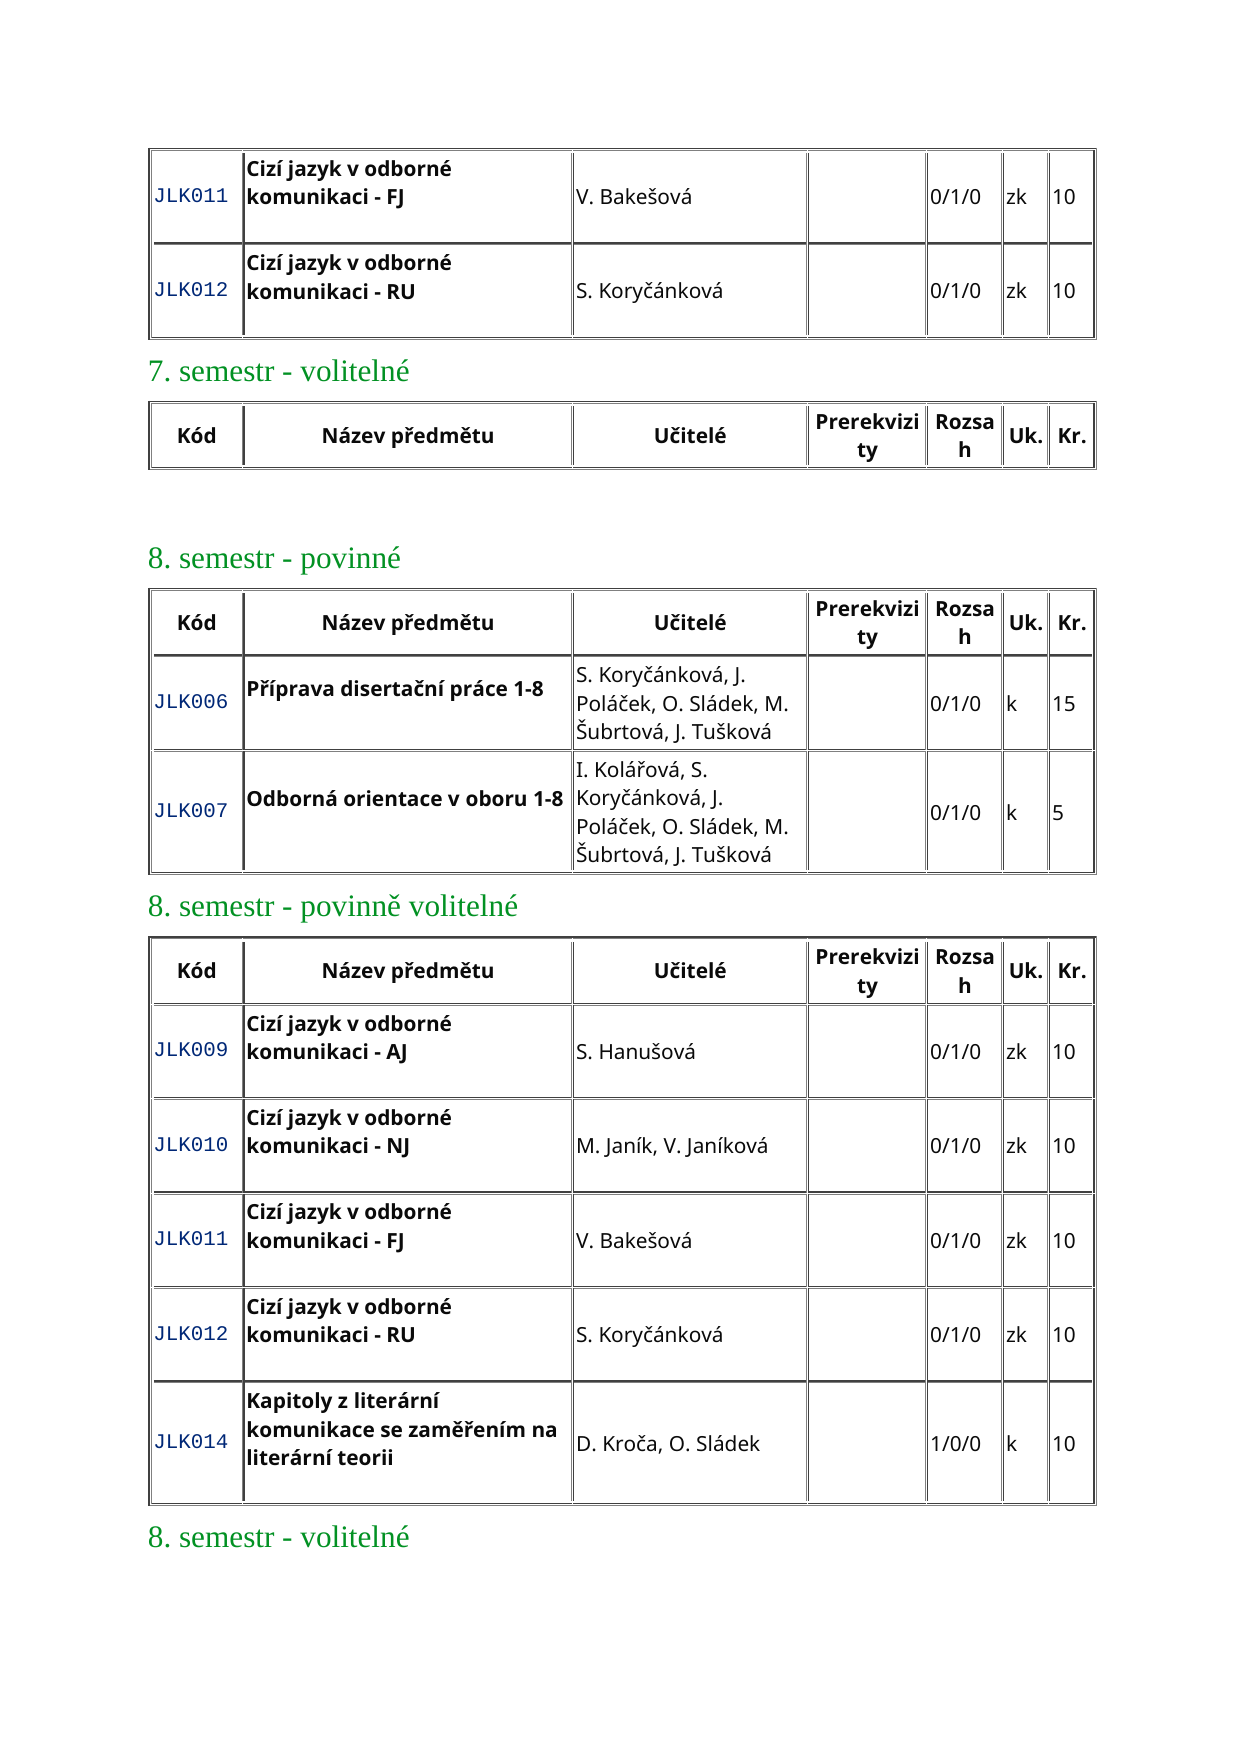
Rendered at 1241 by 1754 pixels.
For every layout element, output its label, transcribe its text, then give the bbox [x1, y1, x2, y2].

table_cell [809, 657, 925, 749]
table_cell S. Hanušová [574, 1006, 806, 1097]
table_cell 0/1/0 [927, 151, 1003, 242]
table_cell 0/1/0 [928, 1195, 1001, 1286]
table_header Učitelé [573, 939, 808, 1002]
table_cell JLK009 [152, 1003, 242, 1097]
table_cell I. Kolářová, S. Koryčánková, J. Poláček, O. Sládek, M. Šubrtová, J. Tušková [573, 752, 808, 872]
table_cell 15 [1050, 654, 1093, 749]
table_cell 0/1/0 [928, 1006, 1001, 1097]
table_cell 10 [1049, 242, 1093, 336]
table_cell Cizí jazyk v odborné komunikaci - FJ [243, 151, 573, 242]
table_cell 0/1/0 [927, 752, 1003, 872]
table_cell S. Koryčánková, J. Poláček, O. Sládek, M. Šubrtová, J. Tušková [574, 657, 806, 749]
table_cell M. Janík, V. Janíková [574, 1100, 806, 1191]
table_cell [808, 151, 927, 242]
table_cell Cizí jazyk v odborné komunikaci - NJ [245, 1100, 571, 1191]
text 7. semestr - volitelné [148, 352, 1093, 388]
table_cell k [1003, 1383, 1049, 1503]
table_cell JLK012 [150, 1286, 243, 1380]
table_cell Cizí jazyk v odborné komunikaci - AJ [245, 1006, 571, 1097]
table_cell JLK006 [152, 654, 242, 749]
table_cell Odborná orientace v oboru 1-8 [243, 752, 573, 872]
table_cell Cizí jazyk v odborné komunikaci - FJ [245, 1195, 571, 1286]
table_header Uk. [1003, 591, 1049, 654]
table_cell [809, 1006, 925, 1097]
table_cell JLK014 [152, 1380, 243, 1503]
table_cell Příprava disertační práce 1-8 [245, 657, 571, 749]
table_cell 10 [1050, 1003, 1094, 1097]
table_cell S. Koryčánková [574, 1289, 806, 1380]
table_cell zk [1003, 151, 1049, 242]
table_cell 10 [1049, 1380, 1093, 1503]
table_cell zk [1004, 1195, 1047, 1286]
table_header Kód [152, 938, 243, 1002]
table_cell 5 [1049, 749, 1095, 872]
table_cell JLK012 [152, 242, 243, 336]
table_cell [809, 1195, 925, 1286]
table_cell 0/1/0 [928, 657, 1001, 749]
table_cell 10 [1049, 1286, 1095, 1380]
table_header Název předmětu [243, 404, 573, 467]
table_cell 1/0/0 [927, 1383, 1003, 1503]
table_cell 0/1/0 [928, 1289, 1001, 1380]
text 8. semestr - volitelné [148, 1518, 1093, 1554]
table_cell V. Bakešová [574, 1195, 806, 1286]
table_header Prerekvizity [808, 591, 927, 654]
table_cell zk [1004, 1006, 1047, 1097]
table_cell 0/1/0 [928, 1100, 1001, 1191]
table_cell Cizí jazyk v odborné komunikaci - RU [243, 245, 573, 336]
table_header Kr. [1049, 591, 1093, 654]
table_header Kód [152, 589, 243, 654]
table_header Název předmětu [243, 939, 573, 1002]
table_cell k [1003, 752, 1049, 872]
table_header Kód [150, 402, 243, 467]
table_header Rozsah [927, 404, 1003, 467]
table_header Učitelé [573, 404, 808, 467]
table_cell zk [1003, 245, 1049, 336]
table_header Uk. [1003, 939, 1049, 1002]
table_cell zk [1004, 1100, 1047, 1191]
text 8. semestr - povinně volitelné [148, 888, 1093, 923]
table_header Prerekvizity [808, 939, 927, 1002]
table_cell V. Bakešová [573, 151, 808, 242]
table_cell JLK011 [150, 149, 243, 242]
table_cell S. Koryčánková [573, 245, 808, 336]
table_header Prerekvizity [808, 404, 927, 467]
table_cell [808, 1383, 927, 1503]
table_cell 10 [1049, 151, 1093, 242]
table_cell D. Kroča, O. Sládek [573, 1383, 808, 1503]
table_header Kr. [1049, 404, 1093, 467]
table_cell zk [1004, 1289, 1047, 1380]
table_cell k [1004, 657, 1047, 749]
table_cell [808, 752, 927, 872]
table_cell [808, 245, 927, 336]
table_cell Kapitoly z literární komunikace se zaměřením na literární teorii [243, 1383, 573, 1503]
table_cell Cizí jazyk v odborné komunikaci - RU [245, 1289, 571, 1380]
table_cell JLK007 [150, 749, 243, 872]
table_cell JLK010 [150, 1097, 243, 1191]
table_cell JLK011 [152, 1191, 242, 1286]
table_cell 10 [1050, 1191, 1094, 1286]
text 8. semestr - povinné [148, 539, 1093, 575]
table_cell [809, 1289, 925, 1380]
table_cell 10 [1049, 1097, 1095, 1191]
table_header Uk. [1003, 404, 1049, 467]
table_header Učitelé [573, 591, 808, 654]
table_cell [809, 1100, 925, 1191]
table_header Kr. [1049, 939, 1093, 1002]
table_header Rozsah [927, 939, 1003, 1002]
table_cell 0/1/0 [927, 245, 1003, 336]
table_header Rozsah [927, 591, 1003, 654]
table_header Název předmětu [243, 591, 573, 654]
